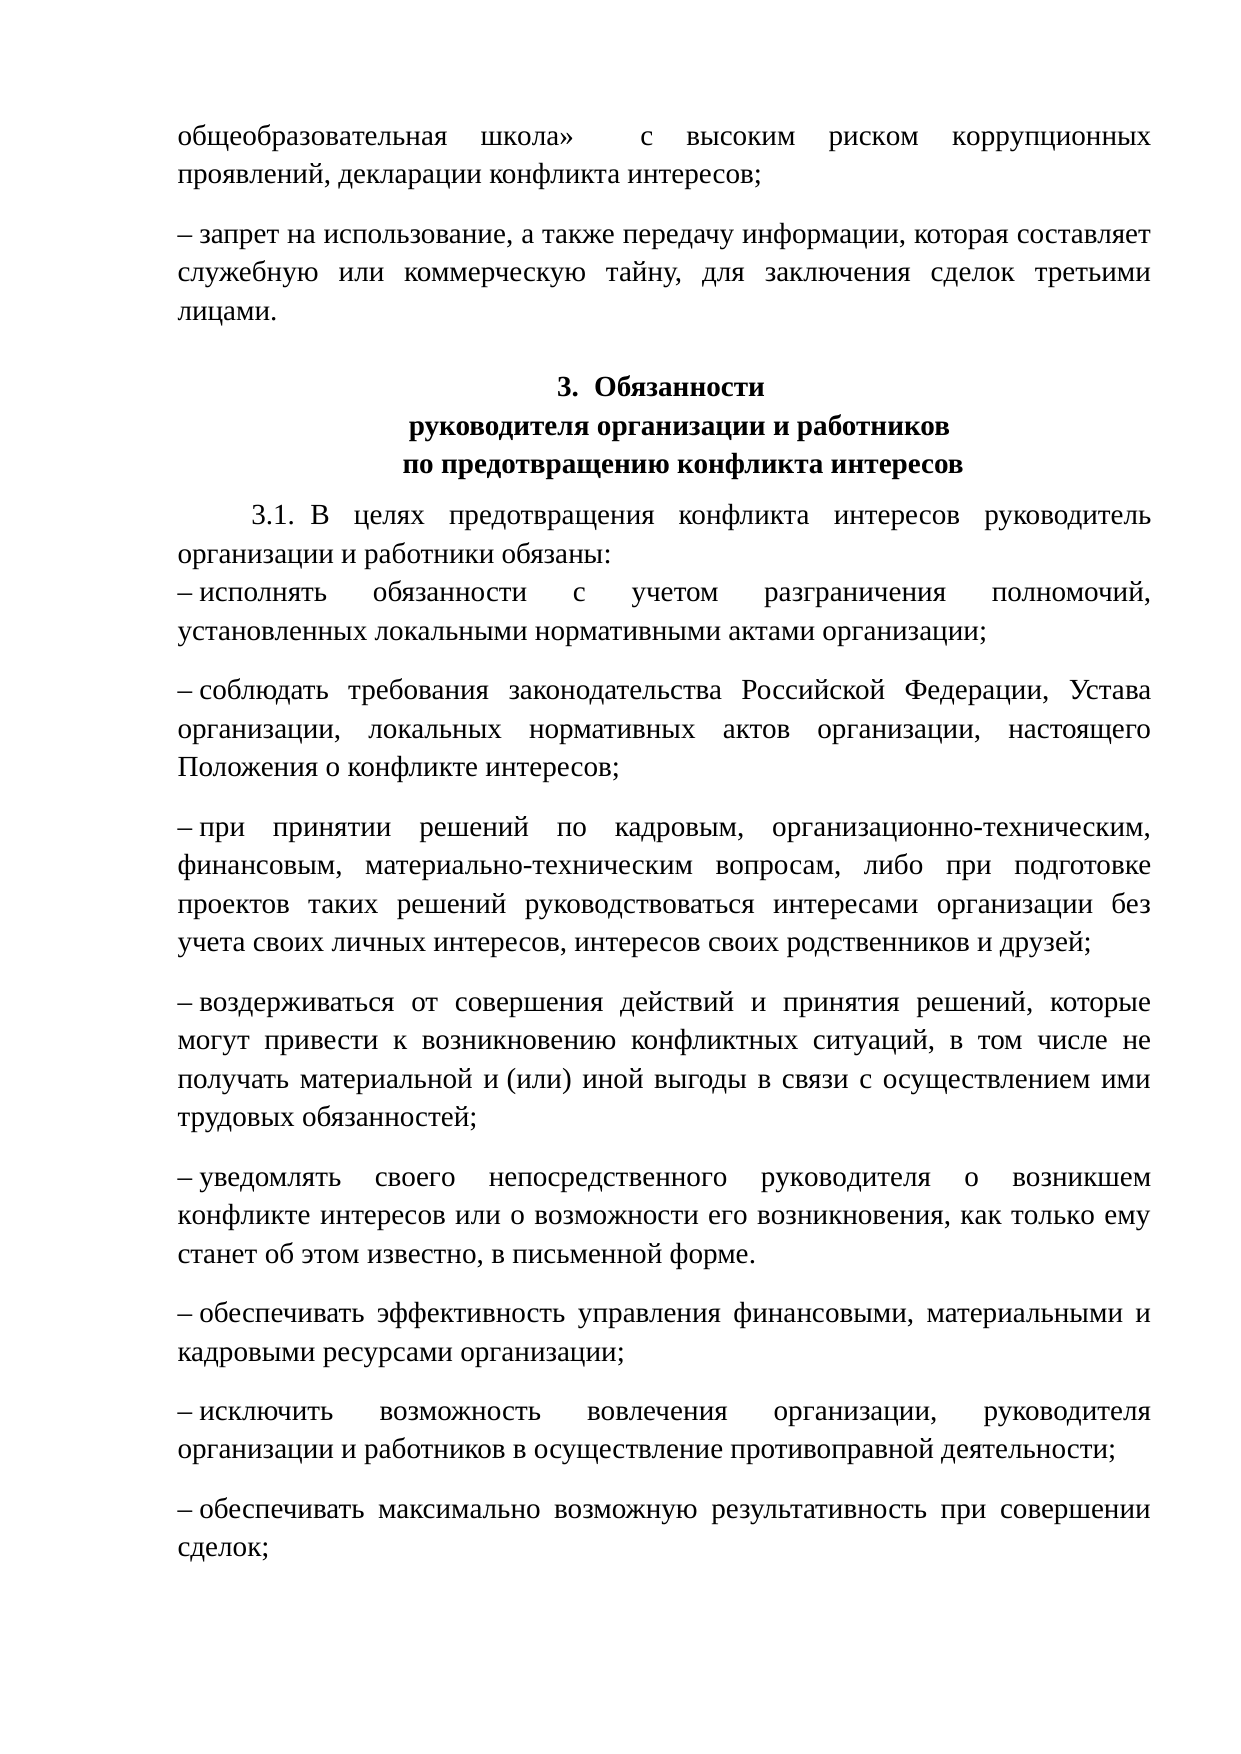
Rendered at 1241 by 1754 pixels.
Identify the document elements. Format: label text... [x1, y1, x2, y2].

list В целях предотвращения конфликта интересов руководитель организации и работники обязаны: [177, 497, 1152, 569]
text – исключить возможность вовлечения организации, руководителя организации и работников в осуществление противоправной деятельности; [177, 1393, 1152, 1465]
text – соблюдать требования законодательства Российской Федерации, Устава организации, локальных нормативных актов организации, настоящего Положения о конфликте интересов; [177, 672, 1152, 783]
text – обеспечивать максимально возможную результативность при совершении сделок; [177, 1491, 1152, 1563]
text – при принятии решений по кадровым, организационно-техническим, финансовым, материально-техническим вопросам, либо при подготовке проектов таких решений руководствоваться интересами организации без учета своих личных интересов, интересов своих родственников и друзей; [177, 809, 1152, 958]
text – исполнять обязанности с учетом разграничения полномочий, установленных локальными нормативными актами организации; [177, 574, 1152, 646]
text – воздерживаться от совершения действий и принятия решений, которые могут привести к возникновению конфликтных ситуаций, в том числе не получать материальной и (или) иной выгоды в связи с осуществлением ими трудовых обязанностей; [177, 984, 1152, 1133]
list Обязанности руководителя организации и работников по предотвращению конфликта интересов [177, 369, 1152, 480]
text – обеспечивать эффективность управления финансовыми, материальными и кадровыми ресурсами организации; [177, 1295, 1152, 1367]
text – уведомлять своего непосредственного руководителя о возникшем конфликте интересов или о возможности его возникновения, как только ему станет об этом известно, в письменной форме. [177, 1159, 1152, 1269]
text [177, 118, 1152, 190]
text – запрет на использование, а также передачу информации, которая составляет служебную или коммерческую тайну, для заключения сделок третьими лицами. [177, 216, 1152, 327]
